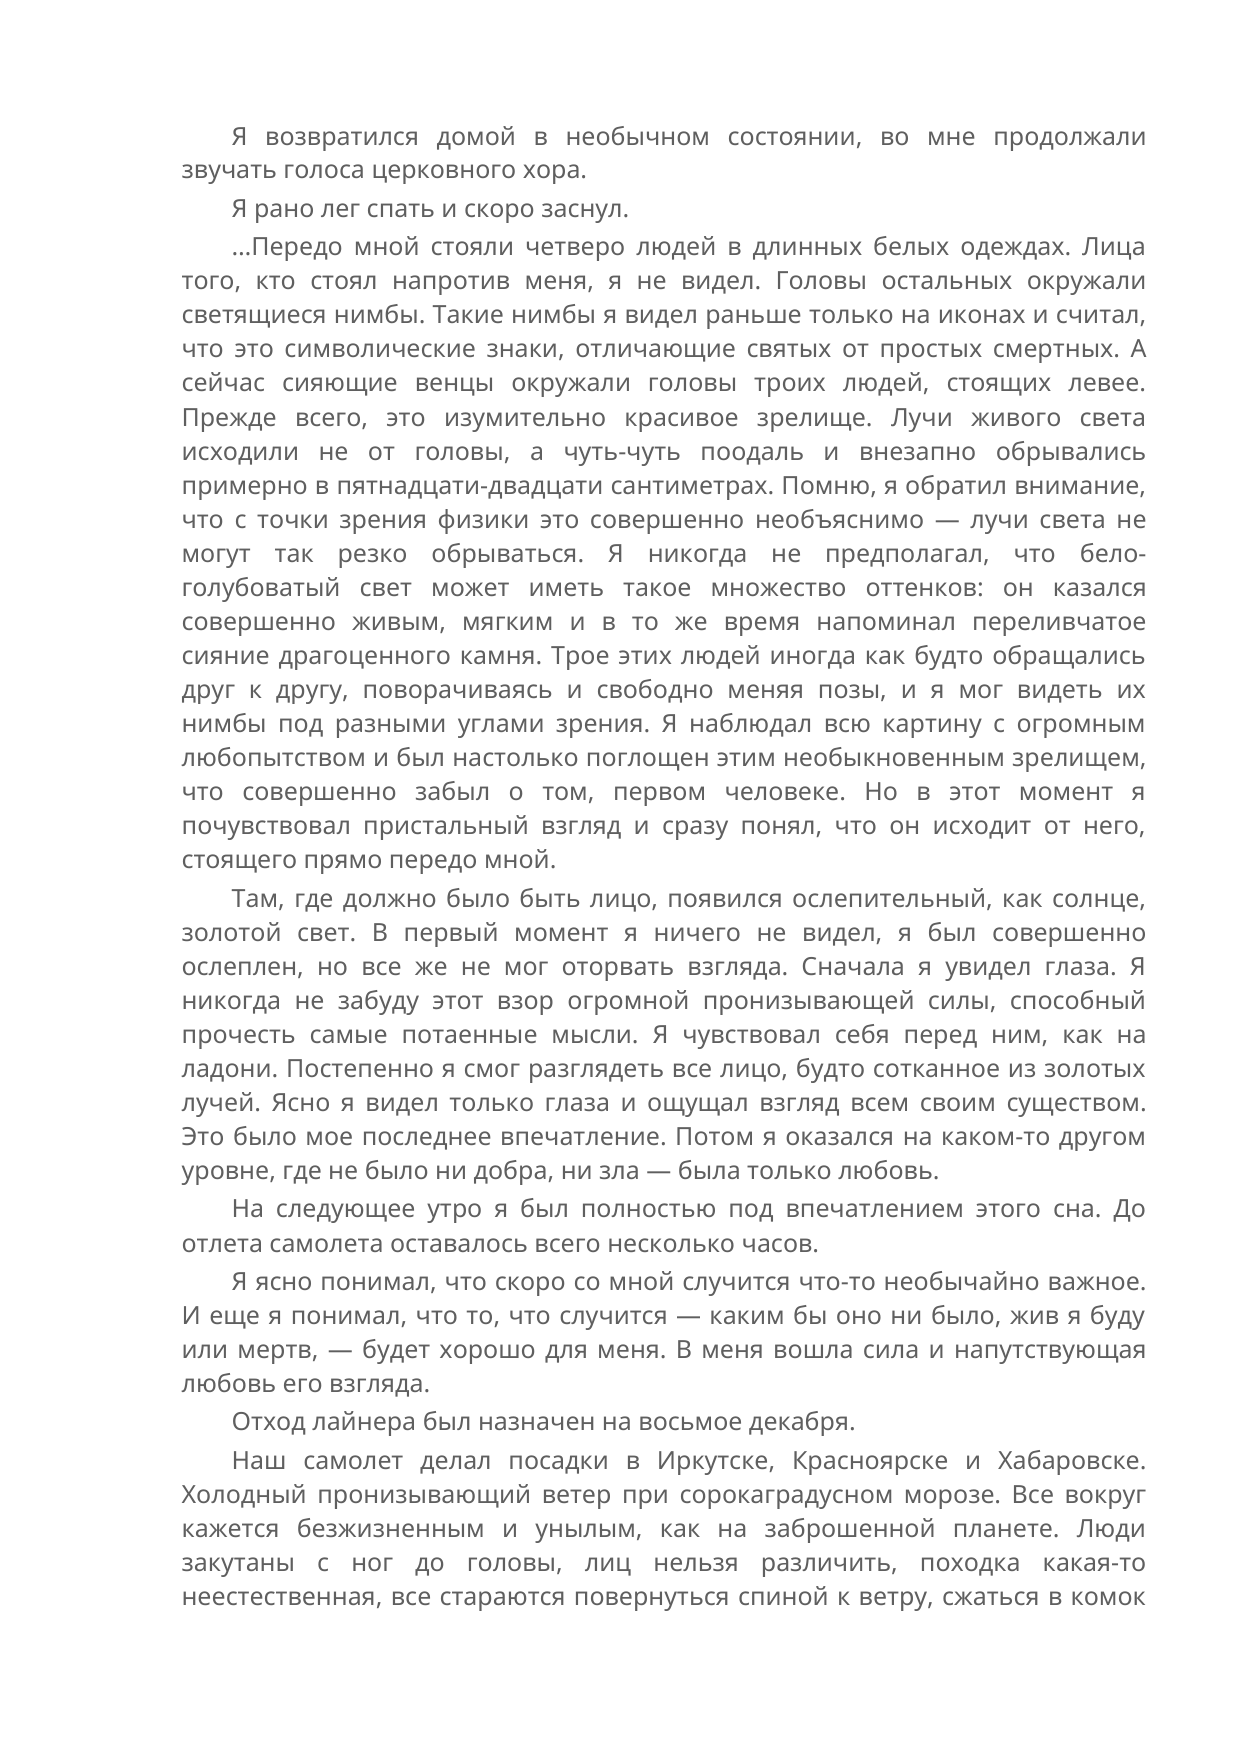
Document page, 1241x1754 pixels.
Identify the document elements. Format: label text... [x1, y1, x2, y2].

text Я возвратился домой в необычном состоянии, во мне продолжали звучать голоса церковного хора. [181, 118, 1147, 186]
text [181, 1442, 1147, 1613]
text Там, где должно было быть лицо, появился ослепительный, как солнце, золотой свет. В первый момент я ничего не видел, я был совершенно ослеплен, но все же не мог оторвать взгляда. Сначала я увидел глаза. Я никогда не забуду этот взор огромной пронизывающей силы, способный прочесть самые потаенные мысли. Я чувствовал себя перед ним, как на ладони. Постепенно я смог разглядеть все лицо, будто сотканное из золотых лучей. Ясно я видел только глаза и ощущал взгляд всем своим существом. Это было мое последнее впечатление. Потом я оказался на каком-то другом уровне, где не было ни добра, ни зла — была только любовь. [181, 880, 1147, 1187]
text Я ясно понимал, что скоро со мной случится что-то необычайно важное. И еще я понимал, что то, что случится — каким бы оно ни было, жив я буду или мертв, — будет хорошо для меня. В меня вошла сила и напутствующая любовь его взгляда. [181, 1263, 1147, 1400]
text …Передо мной стояли четверо людей в длинных белых одеждах. Лица того, кто стоял напротив меня, я не видел. Головы остальных окружали светящиеся нимбы. Такие нимбы я видел раньше только на иконах и считал, что это символические знаки, отличающие святых от простых смертных. А сейчас сияющие венцы окружали головы троих людей, стоящих левее. Прежде всего, это изумительно красивое зрелище. Лучи живого света исходили не от головы, а чуть-чуть поодаль и внезапно обрывались примерно в пятнадцати-двадцати сантиметрах. Помню, я обратил внимание, что с точки зрения физики это совершенно необъяснимо — лучи света не могут так резко обрываться. Я никогда не предполагал, что бело-голубоватый свет может иметь такое множество оттенков: он казался совершенно живым, мягким и в то же время напоминал переливчатое сияние драгоценного камня. Трое этих людей иногда как будто обращались друг к другу, поворачиваясь и свободно меняя позы, и я мог видеть их нимбы под разными углами зрения. Я наблюдал всю картину с огромным любопытством и был настолько поглощен этим необыкновенным зрелищем, что совершенно забыл о том, первом человеке. Но в этот момент я почувствовал пристальный взгляд и сразу понял, что он исходит от него, стоящего прямо передо мной. [181, 229, 1147, 876]
text На следующее утро я был полностью под впечатлением этого сна. До отлета самолета оставалось всего несколько часов. [181, 1191, 1147, 1259]
text Отход лайнера был назначен на восьмое декабря. [181, 1404, 1147, 1438]
text Я рано лег спать и скоро заснул. [181, 191, 1147, 224]
